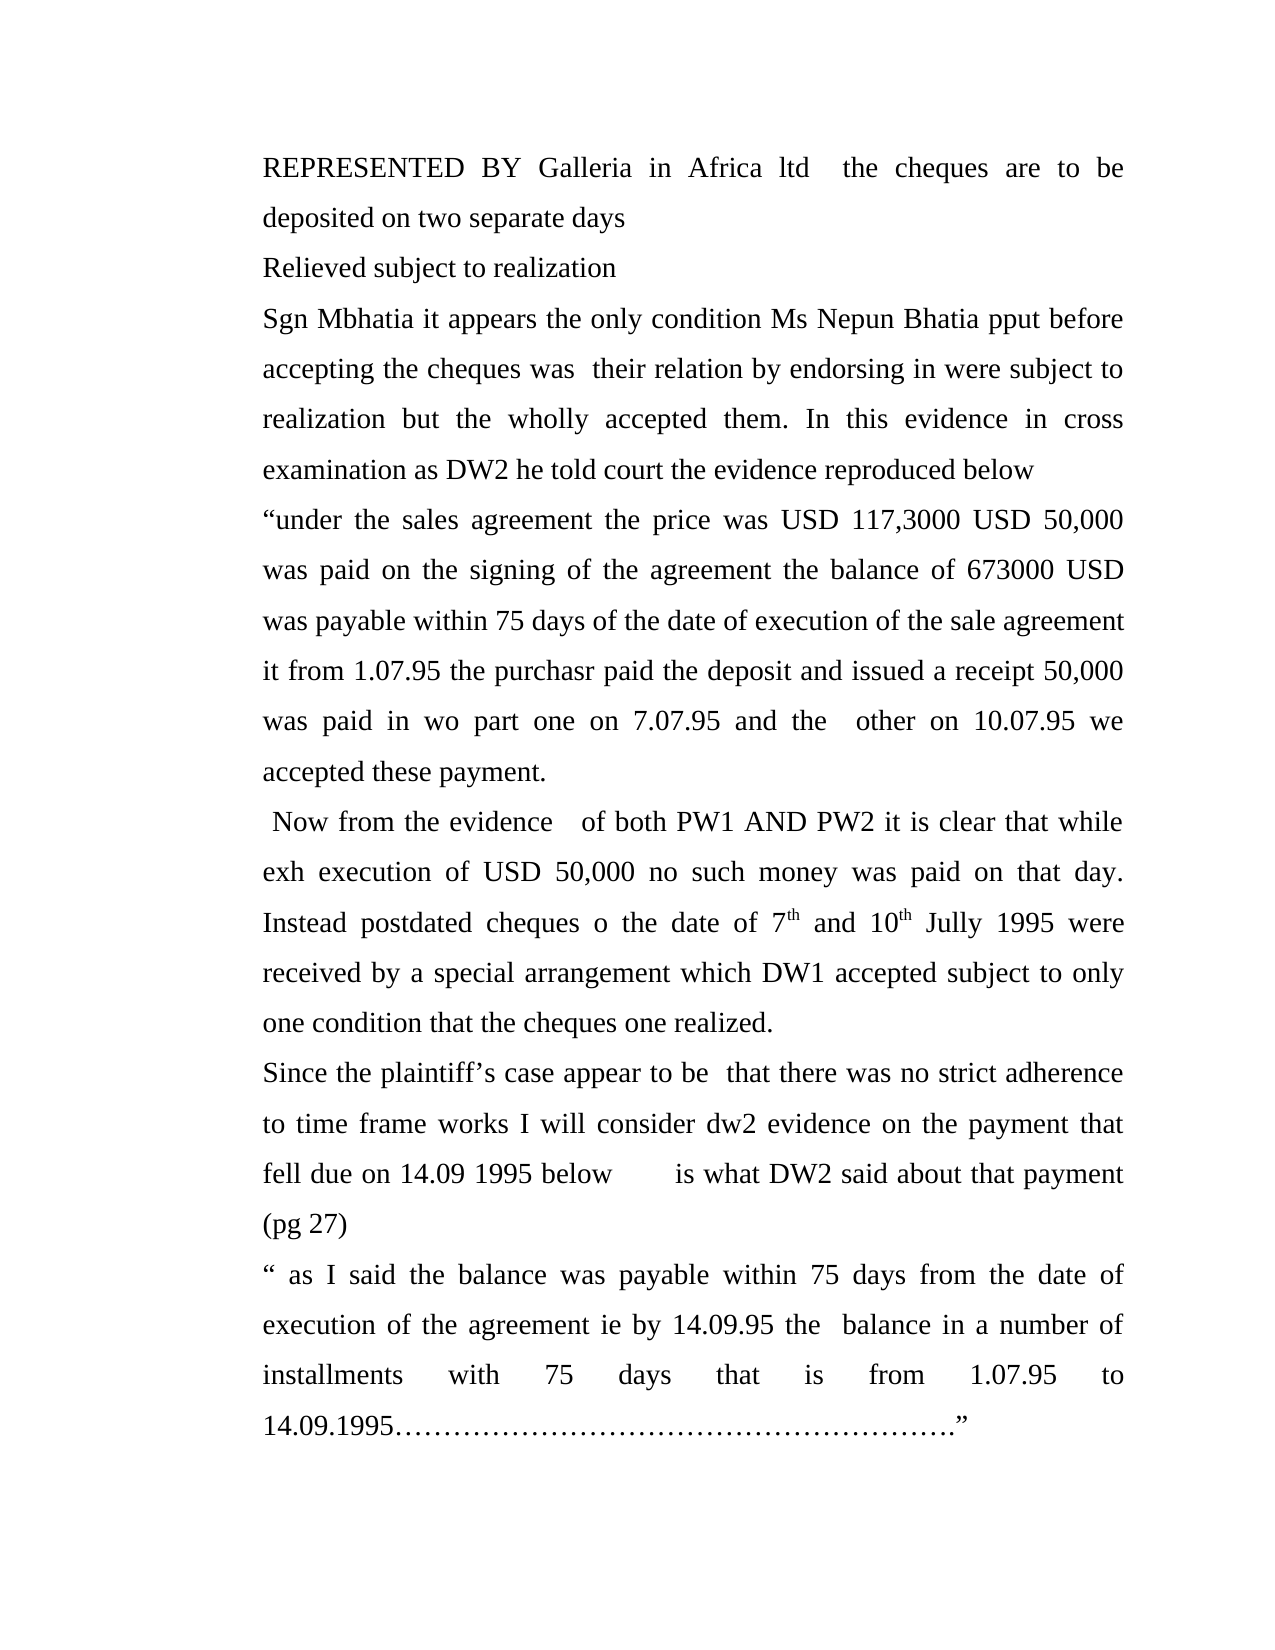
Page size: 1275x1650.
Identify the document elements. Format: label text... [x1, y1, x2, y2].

list Relieved subject to realization [262, 251, 1125, 284]
list “ as I said the balance was payable within 75 days from the date of execution of the agreement ie by 14.09.95 the balance in a number of installments with 75 days that is from 1.07.95 to 14.09.1995………………………………………………….” [262, 1257, 1125, 1441]
list Now from the evidence of both PW1 AND PW2 it is clear that while exh execution of USD 50,000 no such money was paid on that day. Instead postdated cheques o the date of 7th and 10th Jully 1995 were received by a special arrangement which DW1 accepted subject to only one condition that the cheques one realized. [262, 804, 1125, 1039]
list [262, 150, 1125, 234]
list Since the plaintiff’s case appear to be that there was no strict adherence to time frame works I will consider dw2 evidence on the payment that fell due on 14.09 1995 below is what DW2 said about that payment (pg 27) [262, 1056, 1125, 1240]
list Sgn Mbhatia it appears the only condition Ms Nepun Bhatia pput before accepting the cheques was their relation by endorsing in were subject to realization but the wholly accepted them. In this evidence in cross examination as DW2 he told court the evidence reproduced below [262, 301, 1125, 485]
list “under the sales agreement the price was USD 117,3000 USD 50,000 was paid on the signing of the agreement the balance of 673000 USD was payable within 75 days of the date of execution of the sale agreement it from 1.07.95 the purchasr paid the deposit and issued a receipt 50,000 was paid in wo part one on 7.07.95 and the other on 10.07.95 we accepted these payment. [262, 502, 1125, 787]
